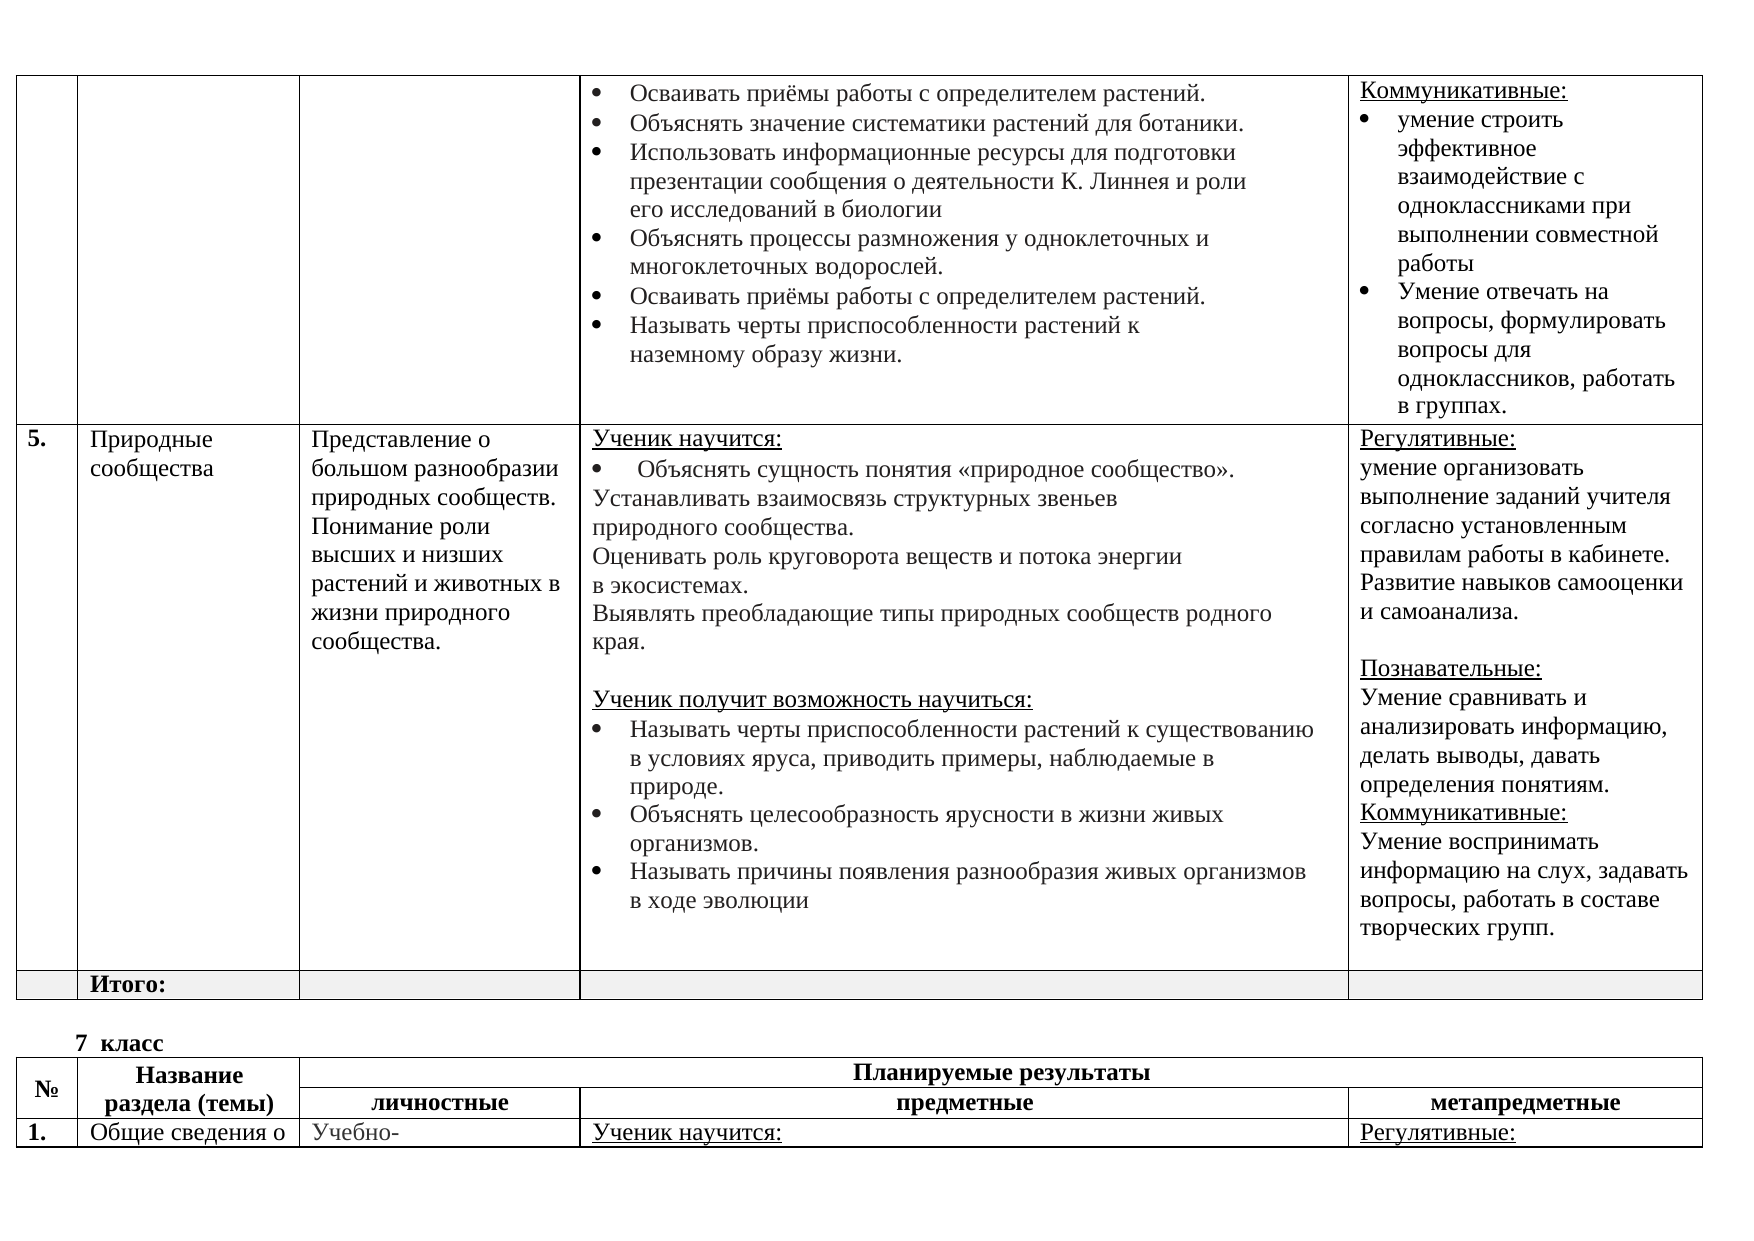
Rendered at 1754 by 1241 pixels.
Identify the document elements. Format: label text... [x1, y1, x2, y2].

table_cell метапредметные [1349, 1088, 1702, 1117]
table_cell [1349, 971, 1702, 998]
table_header [17, 76, 77, 423]
table_cell Регулятивные: [1349, 1119, 1702, 1146]
table_cell Общие сведения о [78, 1119, 299, 1146]
table_cell 1. [17, 1119, 77, 1146]
table_cell Ученик научится: [581, 1119, 1348, 1146]
table_header Осваивать приёмы работы с определителем растений. Объяснять значение систематики растений для ботаники. Использовать информационные ресурсы для подготовки презентации сообщения о деятельности К. Линнея и роли его исследований в биологии Объяснять процессы размножения у одноклеточных и многоклеточных водорослей. Осваивать приёмы работы с определителем растений. Называть черты приспособленности растений к наземному образу жизни. [581, 76, 1348, 423]
table_header Планируемые результаты [300, 1058, 1702, 1087]
table_cell Учебно- [300, 1119, 579, 1146]
table_header № [17, 1058, 77, 1117]
table_header Коммуникативные: умение строить эффективное взаимодействие с одноклассниками при выполнении совместной работы Умение отвечать на вопросы, формулировать вопросы для одноклассников, работать в группах. [1349, 76, 1702, 423]
table_cell Итого: [78, 971, 299, 998]
table_header [78, 76, 299, 423]
list класс [75, 1028, 1714, 1057]
table_cell Ученик научится: Объяснять сущность понятия «природное сообщество». Устанавливать взаимосвязь структурных звеньев природного сообщества. Оценивать роль круговорота веществ и потока энергии в экосистемах. Выявлять преобладающие типы природных сообществ родного края. Ученик получит возможность научиться: Называть черты приспособленности растений к существованию в условиях яруса, приводить примеры, наблюдаемые в природе. Объяснять целесообразность ярусности в жизни живых организмов. Называть причины появления разнообразия живых организмов в ходе эволюции [581, 425, 1348, 970]
table_cell личностные [300, 1088, 579, 1117]
table_cell 5. [17, 425, 77, 970]
table_cell [300, 971, 579, 998]
table_cell Регулятивные: умение организовать выполнение заданий учителя согласно установленным правилам работы в кабинете. Развитие навыков самооценки и самоанализа. Познавательные: Умение сравнивать и анализировать информацию, делать выводы, давать определения понятиям. Коммуникативные: Умение воспринимать информацию на слух, задавать вопросы, работать в составе творческих групп. [1349, 425, 1702, 970]
table_cell Представление о большом разнообразии природных сообществ. Понимание роли высших и низших растений и животных в жизни природного сообщества. [300, 425, 579, 970]
table_cell предметные [581, 1088, 1348, 1117]
table_cell [17, 971, 77, 998]
table_header [300, 76, 579, 423]
table_header Название раздела (темы) [78, 1058, 299, 1117]
table_cell Природные сообщества [78, 425, 299, 970]
table_cell [581, 971, 1348, 998]
